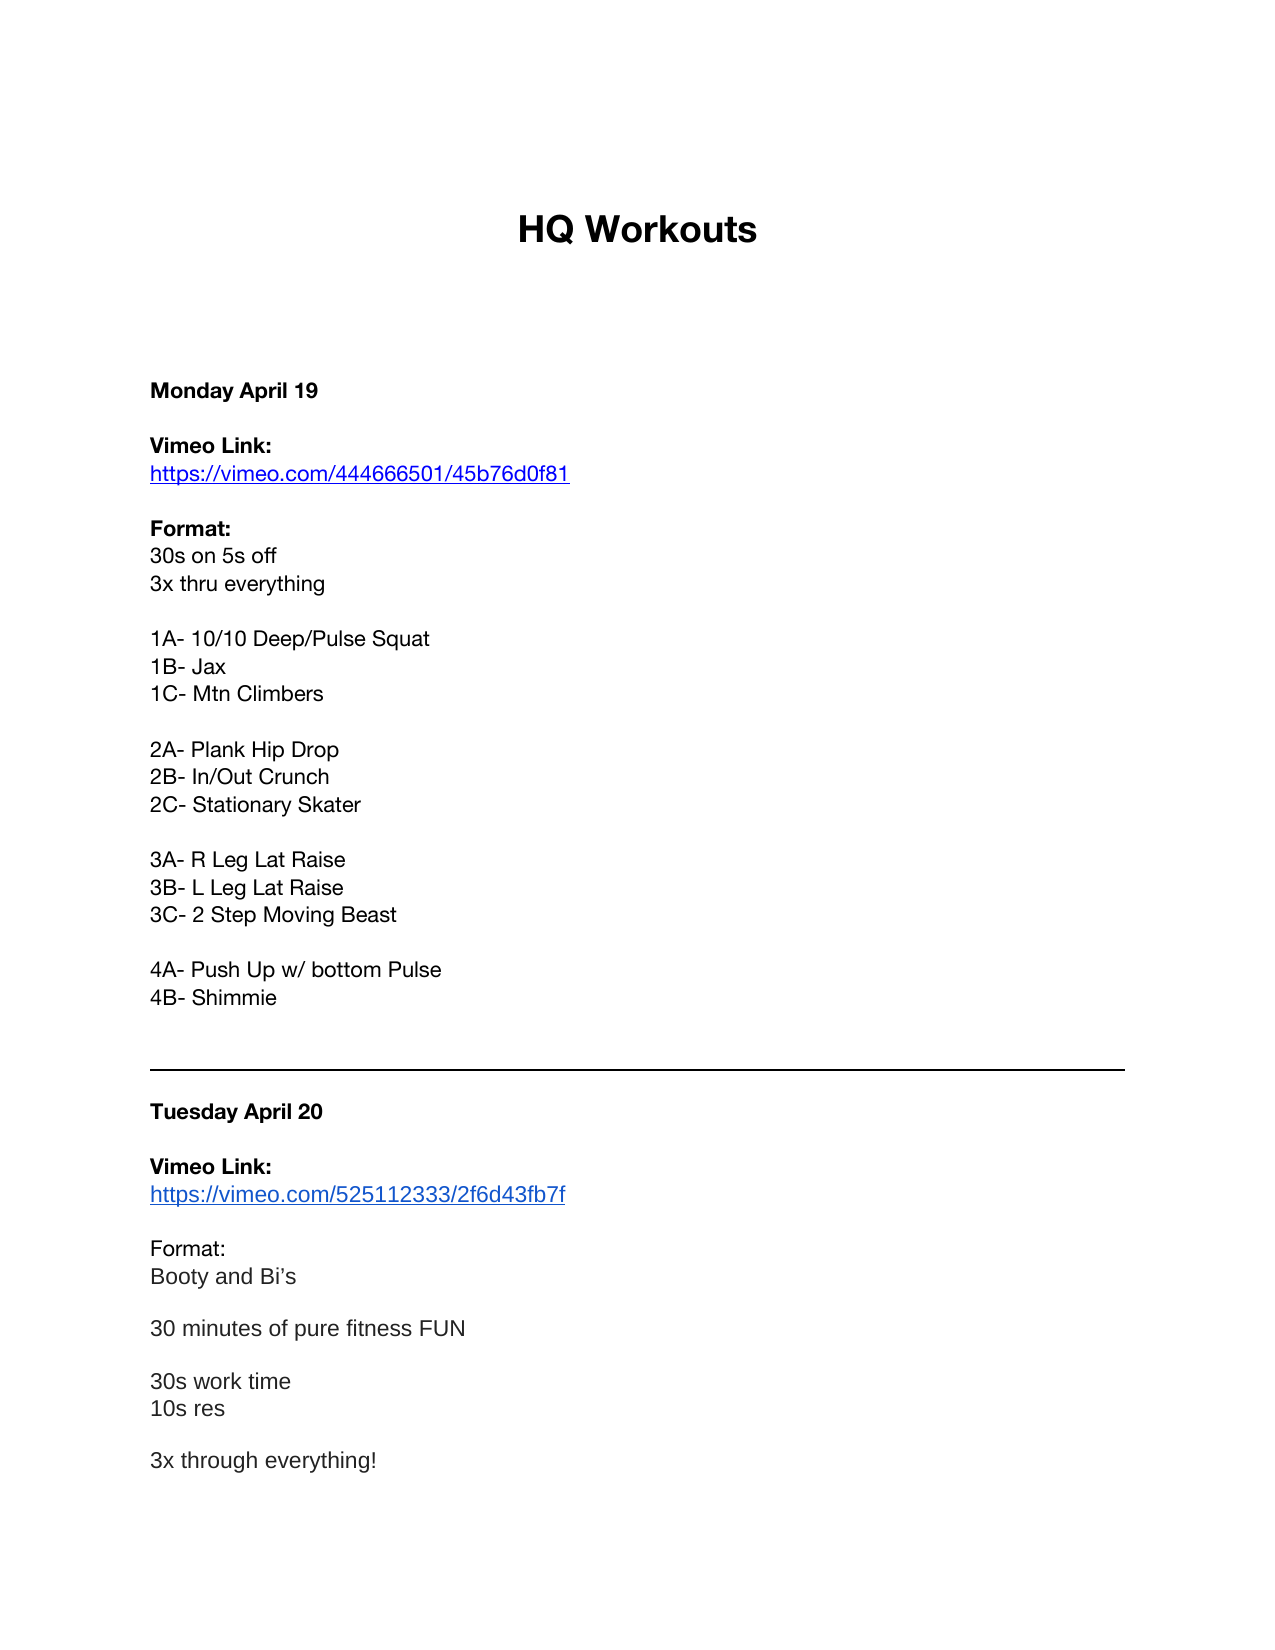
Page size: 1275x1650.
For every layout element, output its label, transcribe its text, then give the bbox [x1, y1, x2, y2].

text 10s res [150, 1394, 1125, 1421]
text 1C- Mtn Climbers [150, 681, 1125, 708]
text 3C- 2 Step Moving Beast [150, 901, 1125, 929]
text 3B- L Leg Lat Raise [150, 874, 1125, 901]
text 2C- Stationary Skater [150, 791, 1125, 819]
text Monday April 19 [150, 377, 1125, 404]
text https://vimeo.com/444666501/45b76d0f81 [150, 460, 1125, 487]
text 2A- Plank Hip Drop [150, 736, 1125, 763]
text 4A- Push Up w/ bottom Pulse [150, 957, 1125, 984]
text 3A- R Leg Lat Raise [150, 846, 1125, 874]
text Tuesday April 20 Vimeo Link: https://vimeo.com/525112333/2f6d43fb7f Format: Booty and Bi’s [150, 1098, 1125, 1289]
text 1B- Jax [150, 653, 1125, 681]
text 30s work time [150, 1368, 1125, 1394]
text 2B- In/Out Crunch [150, 763, 1125, 791]
text 30 minutes of pure fitness FUN [150, 1315, 1125, 1342]
text 30s on 5s off [150, 543, 1125, 570]
text 4B- Shimmie [150, 984, 1125, 1012]
text 3x through everything! [150, 1447, 1125, 1473]
text 3x thru everything [150, 570, 1125, 598]
text 1A- 10/10 Deep/Pulse Squat [150, 625, 1125, 653]
text Vimeo Link: [150, 432, 1125, 460]
text HQ Workouts [150, 206, 1125, 377]
text Format: [150, 515, 1125, 543]
